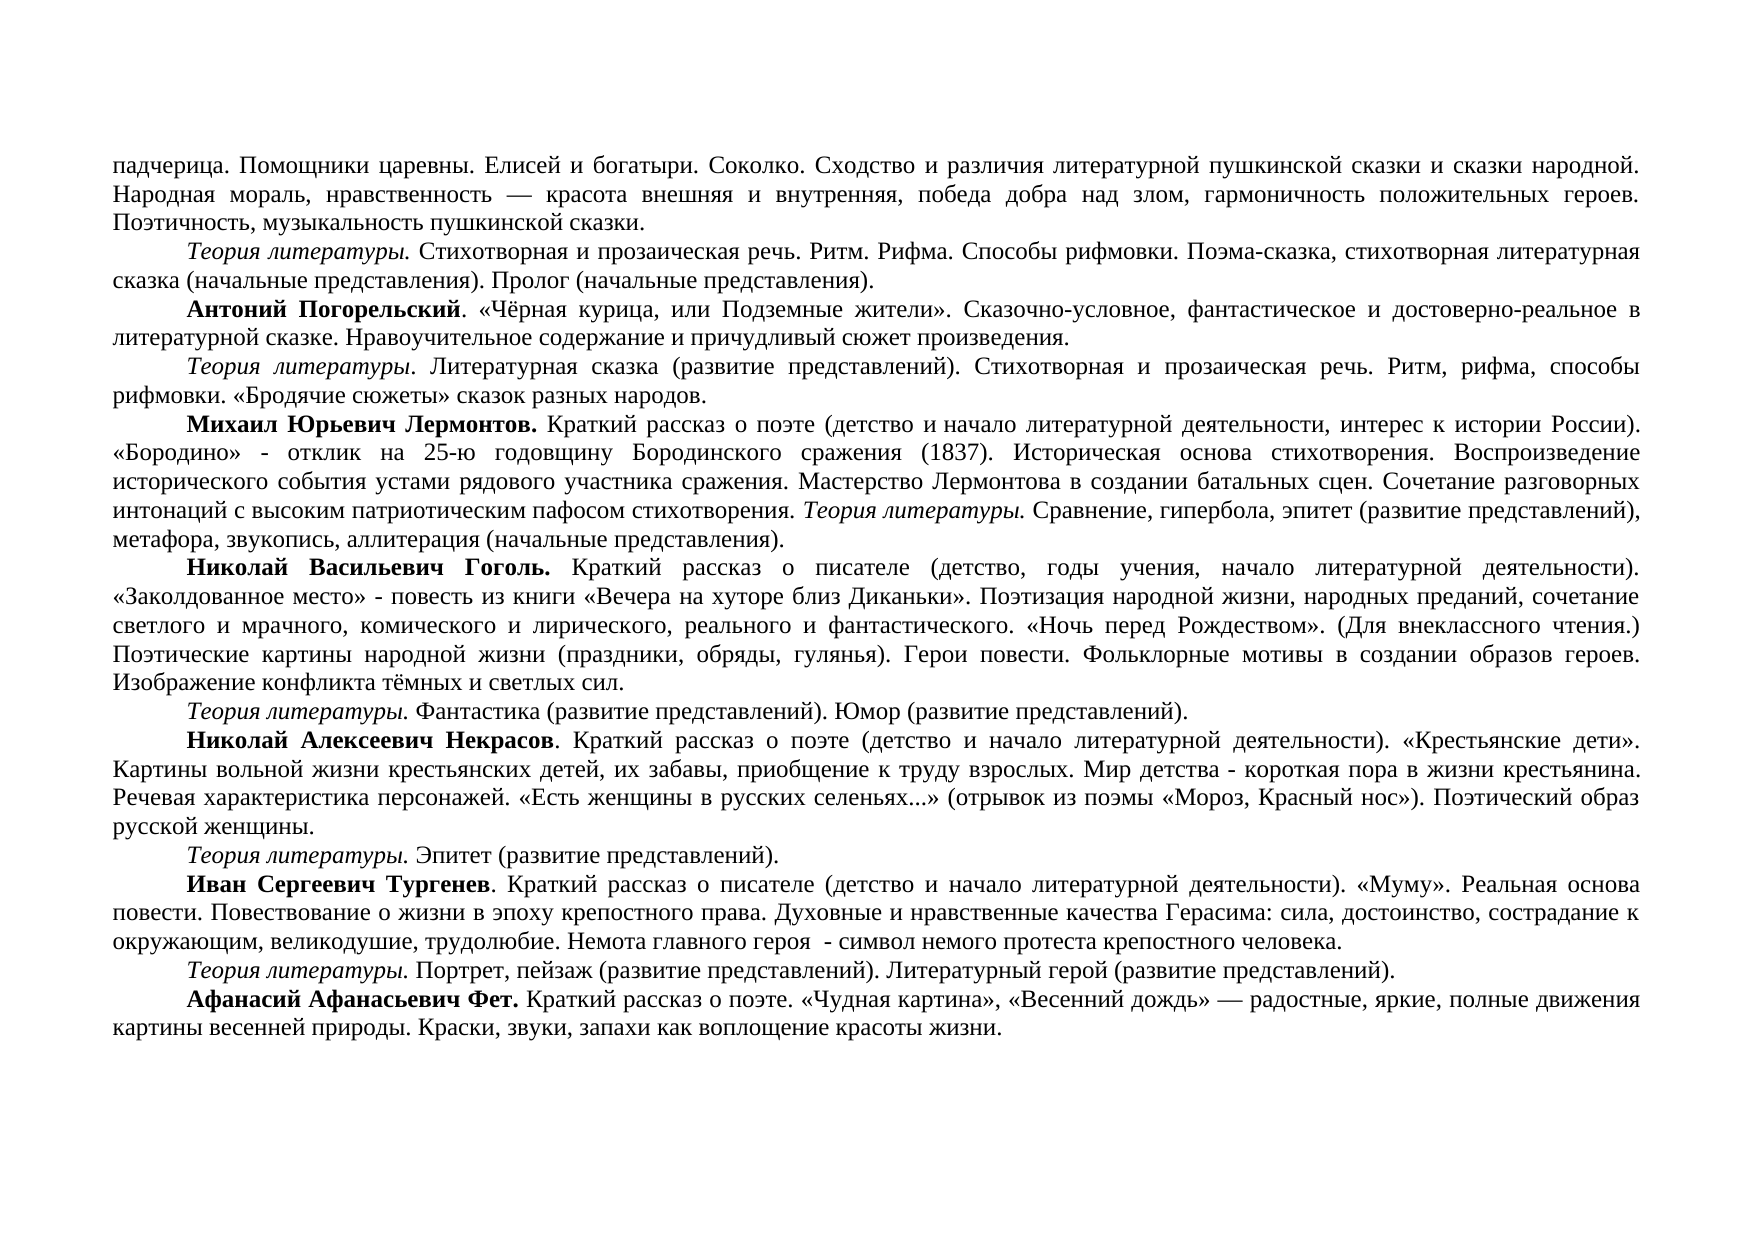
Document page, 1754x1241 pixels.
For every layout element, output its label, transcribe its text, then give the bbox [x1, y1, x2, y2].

text Иван Сергеевич Тургенев. Краткий рассказ о писателе (детство и начало литературной деятельности). «Муму». Реальная основа повести. Повествование о жизни в эпоху крепостного права. Духовные и нравственные качества Герасима: сила, достоинство, сострадание к окружающим, великодушие, трудолюбие. Немота главного героя - символ немого протеста крепостного человека. [112, 869, 1641, 955]
text Теория литературы. Литературная сказка (развитие представлений). Стихотворная и прозаическая речь. Ритм, рифма, способы рифмовки. «Бродячие сюжеты» сказок разных народов. [112, 351, 1641, 409]
text Теория литературы. Портрет, пейзаж (развитие представлений). Литературный герой (развитие представлений). [112, 955, 1641, 984]
text Михаил Юрьевич Лермонтов. Краткий рассказ о поэте (детство и начало литературной деятельности, интерес к истории России). «Бородино» - отклик на 25-ю годовщину Бородинского сражения (1837). Историческая основа стихотворения. Воспроизведение исторического события устами рядового участника сражения. Мастерство Лермонтова в создании батальных сцен. Сочетание разговорных интонаций с высоким патриотическим пафосом стихотворения. Теория литературы. Сравнение, гипербола, эпитет (развитие представлений), метафора, звукопись, аллитерация (начальные представления). [112, 409, 1641, 552]
text Теория литературы. Стихотворная и прозаическая речь. Ритм. Рифма. Способы рифмовки. Поэма-сказка, стихотворная литературная сказка (начальные представления). Пролог (начальные представления). [112, 236, 1641, 294]
text Антоний Погорельский. «Чёрная курица, или Подземные жители». Сказочно-условное, фантастическое и достоверно-реальное в литературной сказке. Нравоучительное содержание и причудливый сюжет произведения. [112, 294, 1641, 351]
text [112, 150, 1641, 236]
text Николай Алексеевич Некрасов. Краткий рассказ о поэте (детство и начало литературной деятельности). «Крестьянские дети». Картины вольной жизни крестьянских детей, их забавы, приобщение к труду взрослых. Мир детства - короткая пора в жизни крестьянина. Речевая характеристика персонажей. «Есть женщины в русских селеньях...» (отрывок из поэмы «Мороз, Красный нос»). Поэтический образ русской женщины. [112, 725, 1641, 840]
text Теория литературы. Эпитет (развитие представлений). [112, 840, 1641, 869]
text Николай Васильевич Гоголь. Краткий рассказ о писателе (детство, годы учения, начало литературной деятельности). «Заколдованное место» - повесть из книги «Вечера на хуторе близ Диканьки». Поэтизация народной жизни, народных преданий, сочетание светлого и мрачного, комического и лирического, реального и фантастического. «Ночь перед Рождеством». (Для внеклассного чтения.) Поэтические картины народной жизни (праздники, обряды, гулянья). Герои повести. Фольклорные мотивы в создании образов героев. Изображение конфликта тёмных и светлых сил. [112, 552, 1641, 696]
text Афанасий Афанасьевич Фет. Краткий рассказ о поэте. «Чудная картина», «Весенний дождь» — радостные, яркие, полные движения картины весенней природы. Краски, звуки, запахи как воплощение красоты жизни. [112, 984, 1641, 1041]
text Теория литературы. Фантастика (развитие представлений). Юмор (развитие представлений). [112, 696, 1641, 725]
